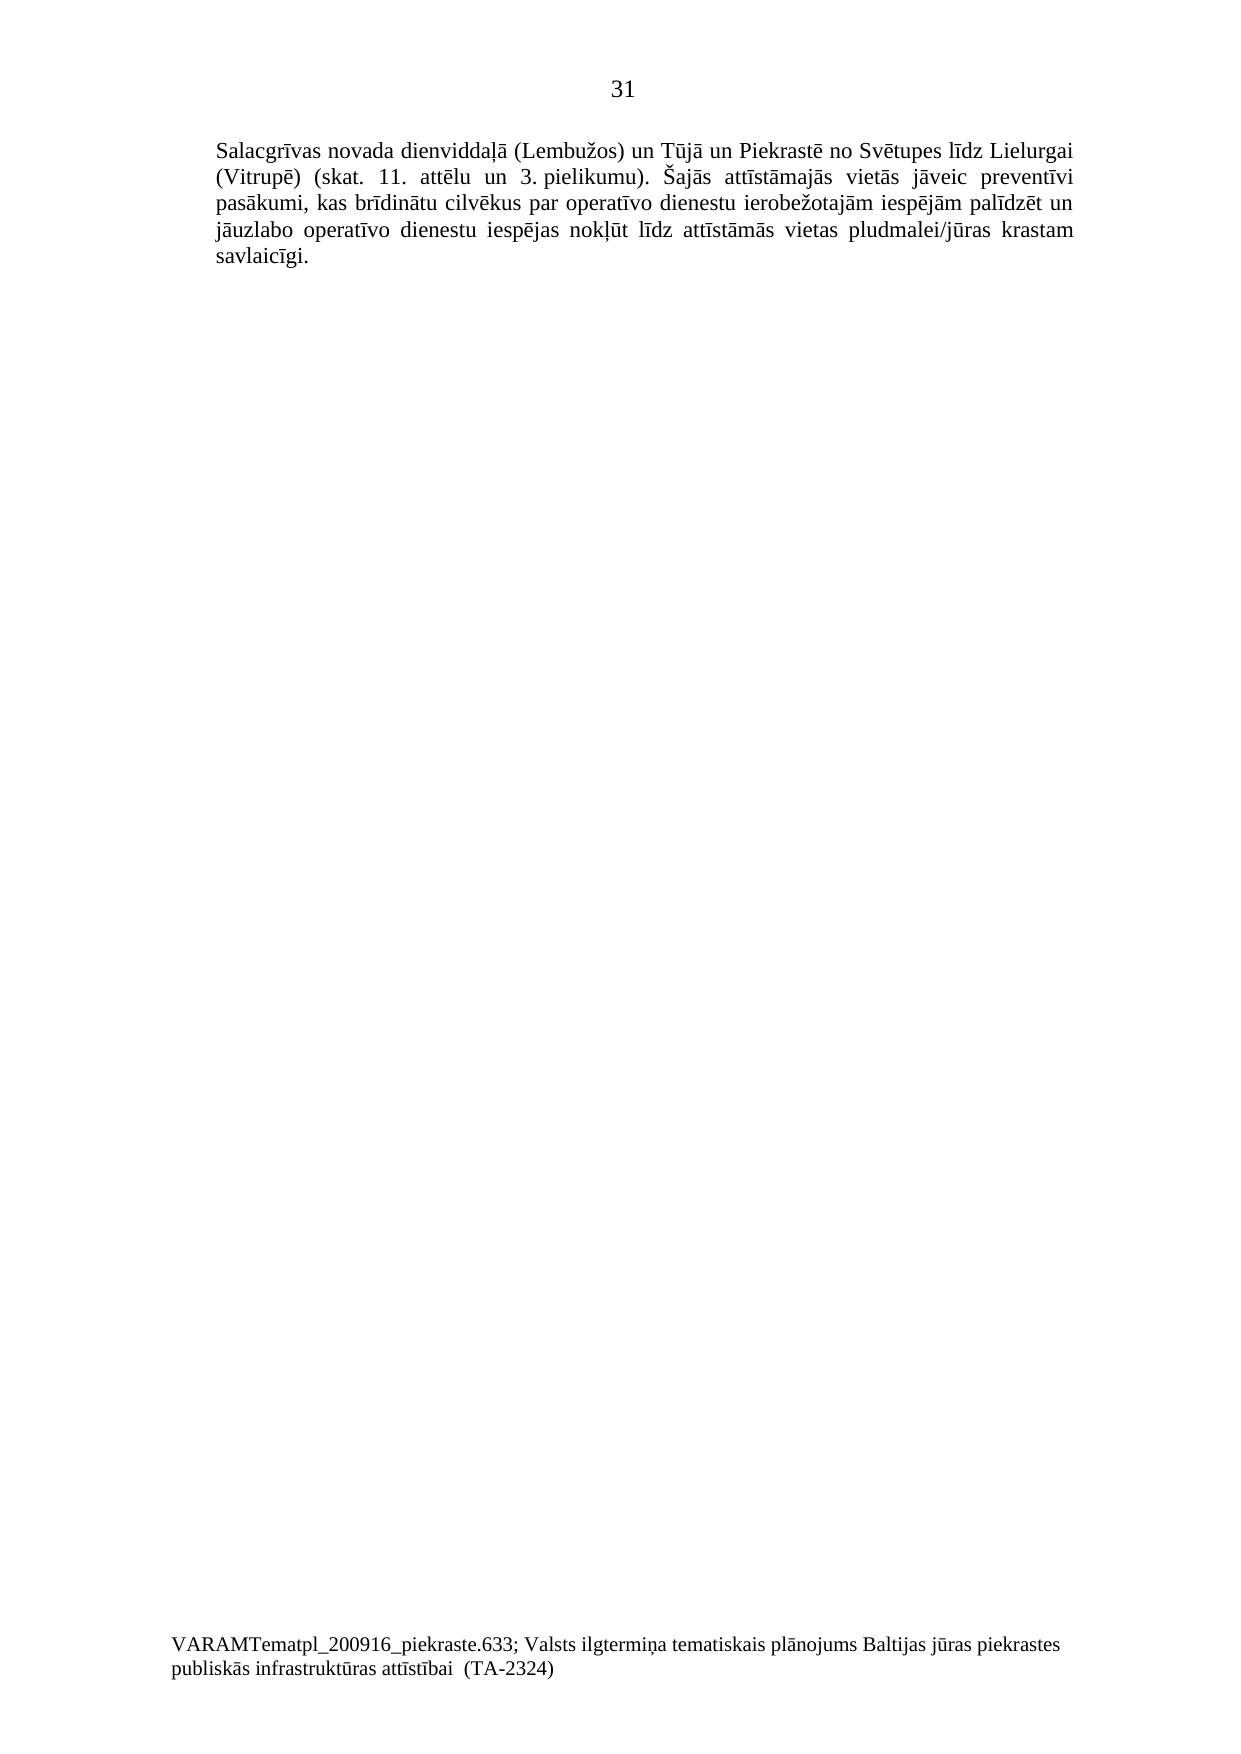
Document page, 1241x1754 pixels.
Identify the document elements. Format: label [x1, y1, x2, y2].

list [171, 137, 1075, 268]
